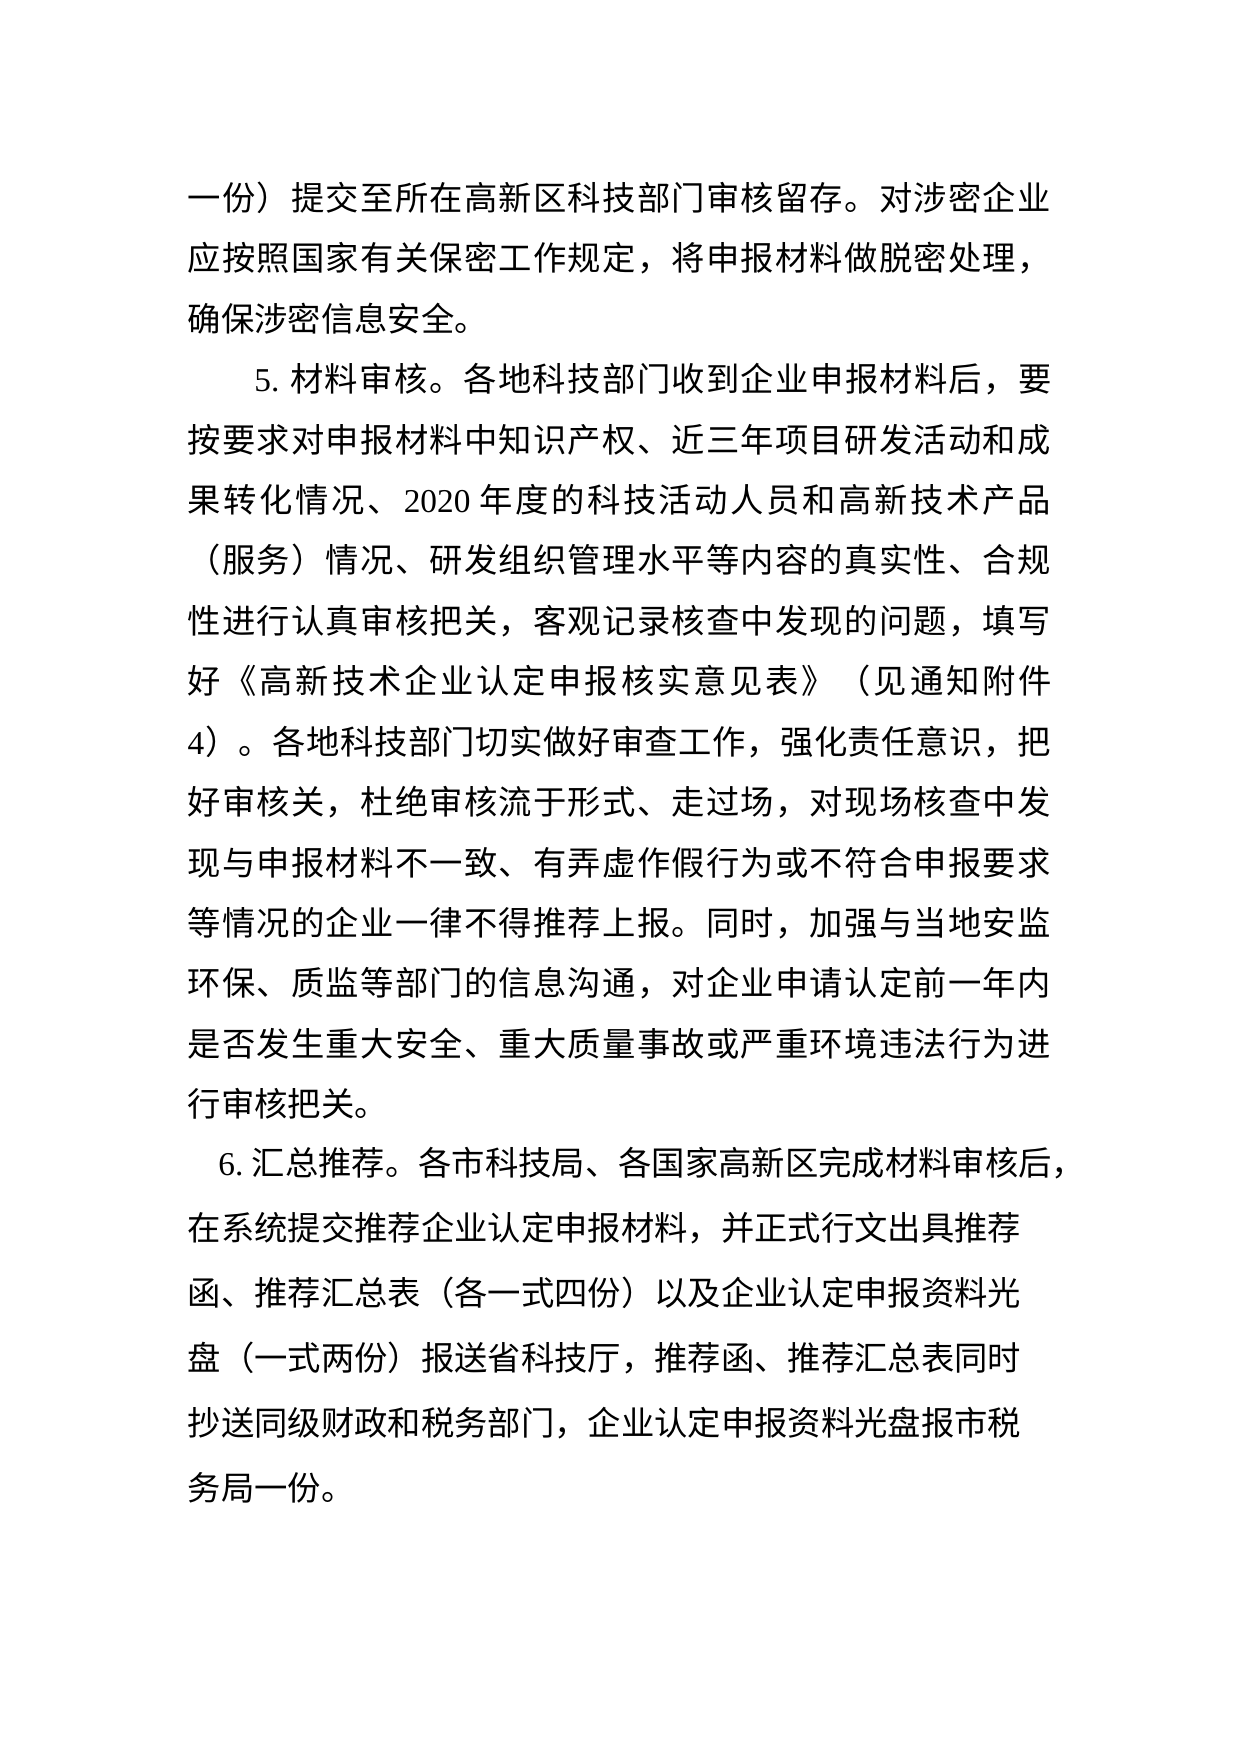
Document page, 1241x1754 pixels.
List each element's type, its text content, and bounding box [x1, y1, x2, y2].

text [187, 162, 1053, 343]
text 5. 材料审核。各地科技部门收到企业申报材料后，要按要求对申报材料中知识产权、近三年项目研发活动和成果转化情况、2020年度的科技活动人员和高新技术产品（服务）情况、研发组织管理水平等内容的真实性、合规性进行认真审核把关，客观记录核查中发现的问题，填写好《高新技术企业认定申报核实意见表》（见通知附件4）。各地科技部门切实做好审查工作，强化责任意识，把好审核关，杜绝审核流于形式、走过场，对现场核查中发现与申报材料不一致、有弄虚作假行为或不符合申报要求等情况的企业一律不得推荐上报。同时，加强与当地安监、环保、质监等部门的信息沟通，对企业申请认定前一年内是否发生重大安全、重大质量事故或严重环境违法行为进行审核把关。 [187, 343, 1053, 1129]
text 6. 汇总推荐。各市科技局、各国家高新区完成材料审核后，在系统提交推荐企业认定申报材料，并正式行文出具推荐函、推荐汇总表（各一式四份）以及企业认定申报资料光盘（一式两份）报送省科技厅，推荐函、推荐汇总表同时抄送同级财政和税务部门，企业认定申报资料光盘报市税务局一份。 [187, 1129, 1053, 1519]
